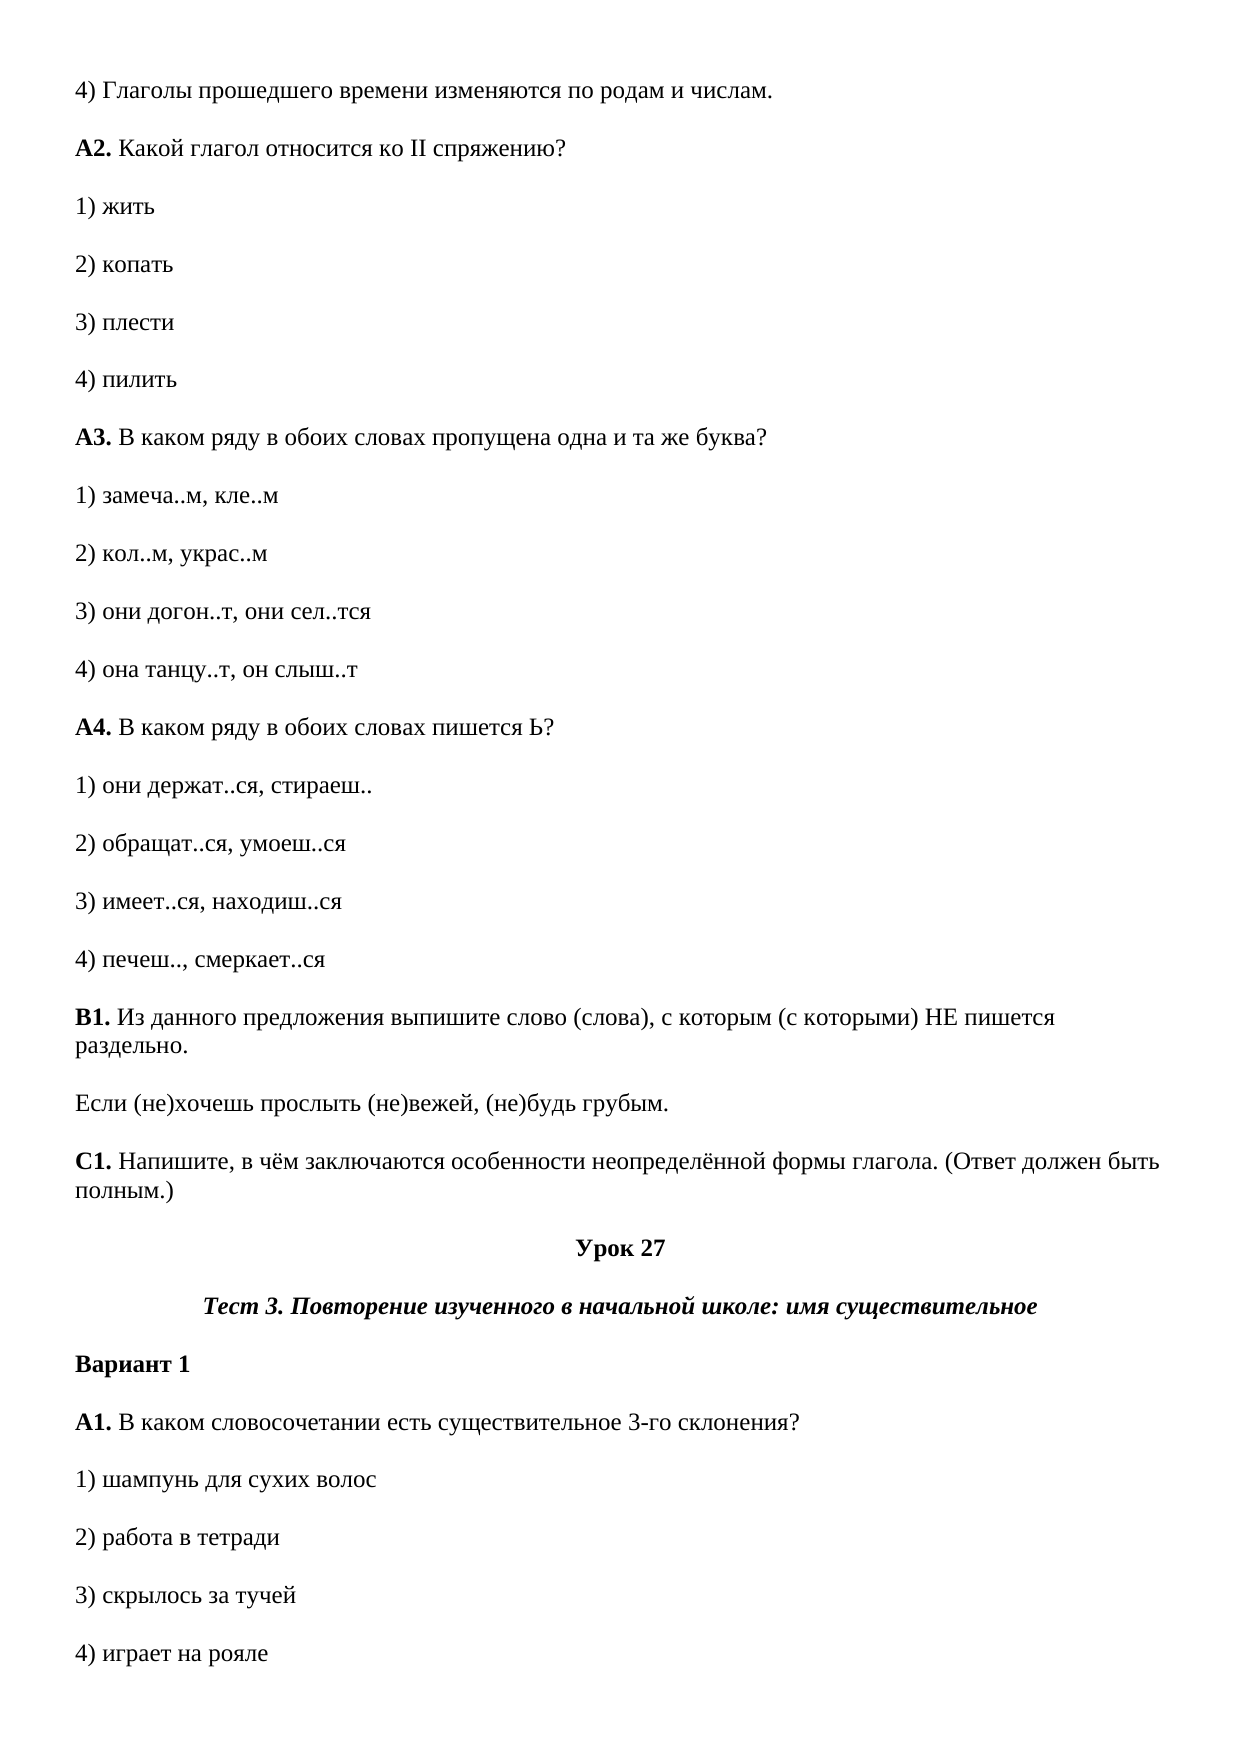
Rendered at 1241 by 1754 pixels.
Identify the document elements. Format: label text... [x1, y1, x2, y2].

text А3. В каком ряду в обоих словах пропущена одна и та же буква? [75, 422, 1165, 451]
text 3) скрылось за тучей [75, 1580, 1165, 1609]
text 3) плести [75, 307, 1165, 335]
text 2) копать [75, 249, 1165, 277]
text 1) шампунь для сухих волос [75, 1464, 1165, 1493]
text 4) печеш.., смеркает..ся [75, 944, 1165, 972]
text 4) играет на рояле [75, 1638, 1165, 1667]
text 3) имеет..ся, находиш..ся [75, 886, 1165, 914]
text Урок 27 [75, 1233, 1165, 1262]
text 4) она танцу..т, он слыш..т [75, 654, 1165, 683]
text С1. Напишите, в чём заключаются особенности неопределённой формы глагола. (Ответ должен быть полным.) [75, 1146, 1165, 1204]
text 1) они держат..ся, стираеш.. [75, 770, 1165, 799]
text 4) пилить [75, 364, 1165, 393]
text Вариант 1 [75, 1349, 1165, 1377]
text 2) работа в тетради [75, 1522, 1165, 1551]
text В1. Из данного предложения выпишите слово (слова), с которым (с которыми) НЕ пишется раздельно. [75, 1002, 1165, 1059]
text А4. В каком ряду в обоих словах пишется Ь? [75, 712, 1165, 741]
text 2) обращат..ся, умоеш..ся [75, 828, 1165, 857]
text 1) жить [75, 191, 1165, 219]
text 3) они догон..т, они сел..тся [75, 596, 1165, 625]
text А2. Какой глагол относится ко II спряжению? [75, 133, 1165, 162]
text Если (не)хочешь прослыть (не)вежей, (не)будь грубым. [75, 1088, 1165, 1117]
text Тест 3. Повторение изученного в начальной школе: имя существительное [75, 1291, 1165, 1319]
text 1) замеча..м, кле..м [75, 480, 1165, 509]
text А1. В каком словосочетании есть существительное 3-го склонения? [75, 1407, 1165, 1435]
text 2) кол..м, украс..м [75, 538, 1165, 567]
text 4) Глаголы прошедшего времени изменяются по родам и числам. [75, 75, 1165, 104]
